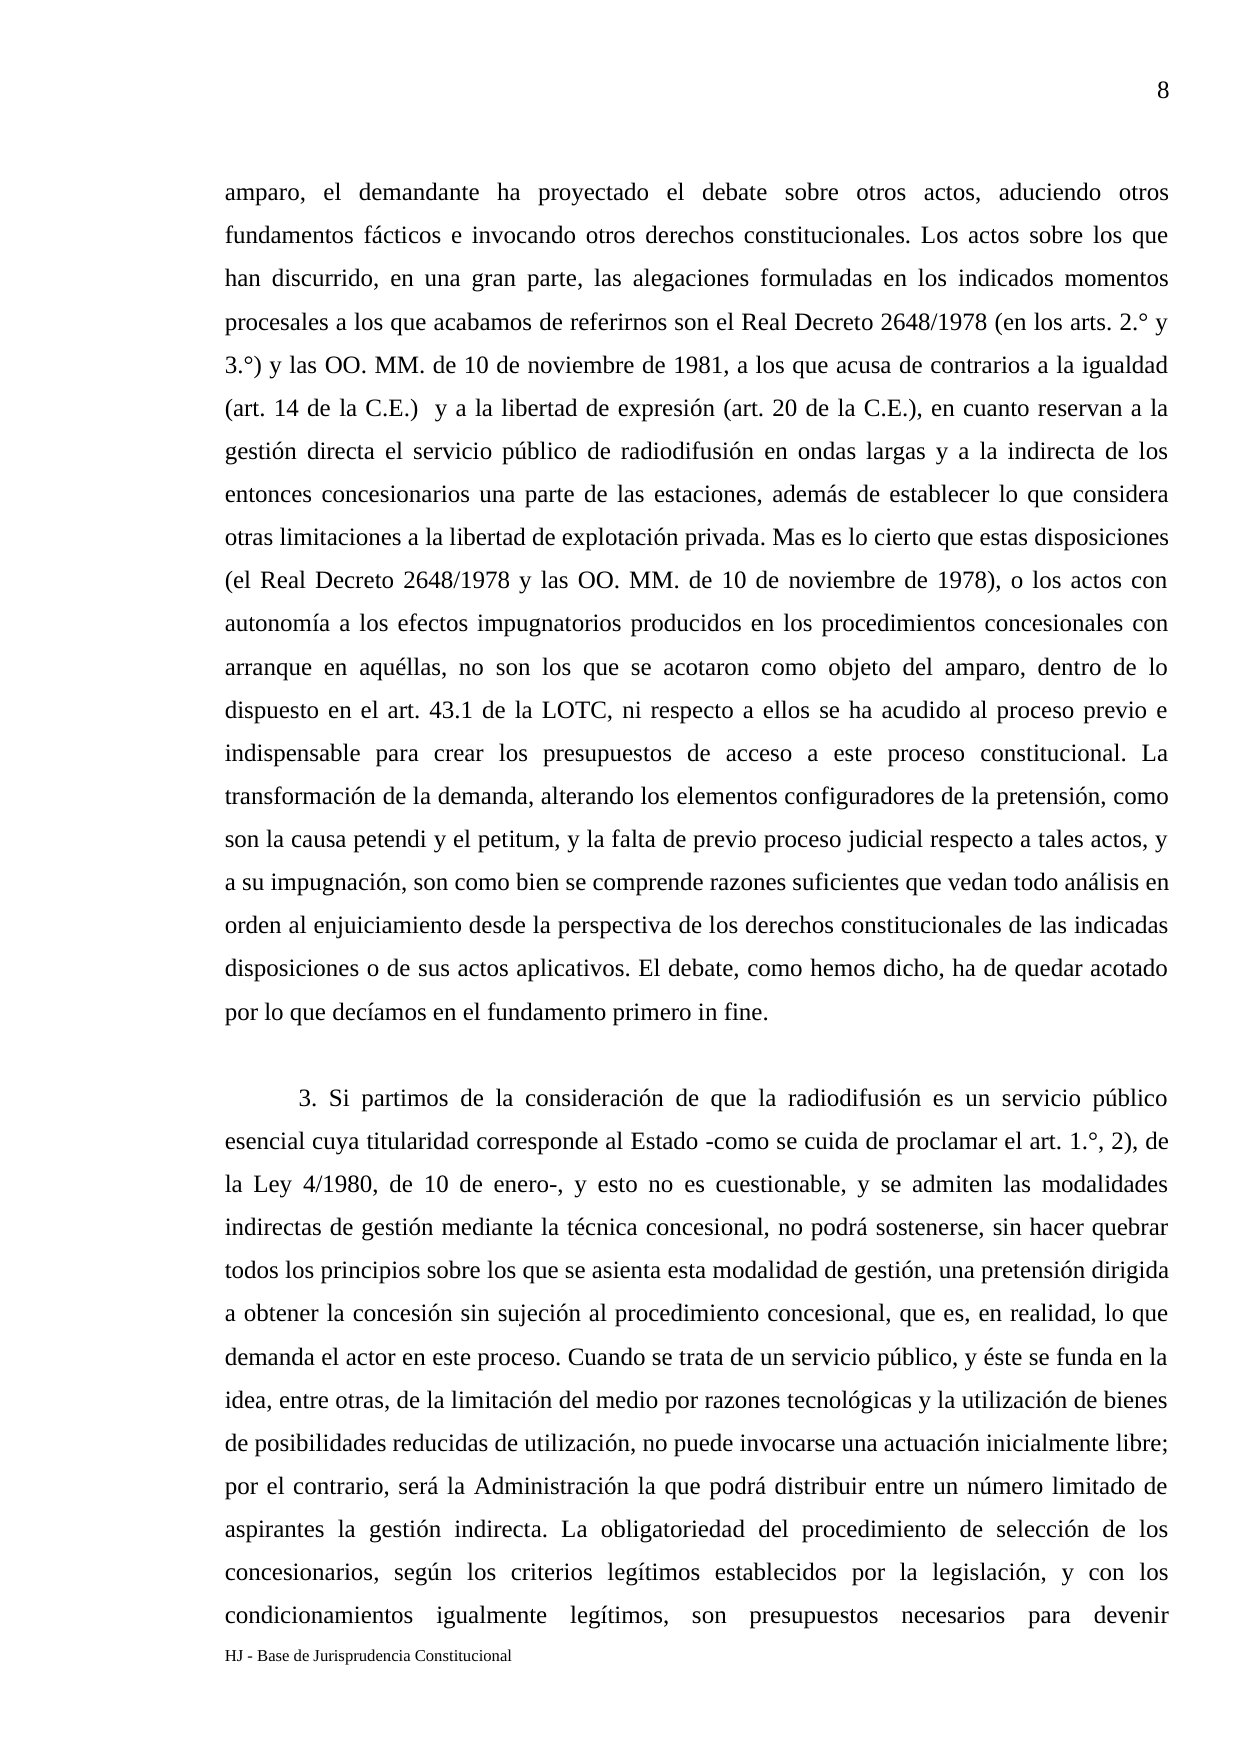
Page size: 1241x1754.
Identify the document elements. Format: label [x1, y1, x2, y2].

text [224, 177, 1169, 1025]
text [224, 1083, 1169, 1629]
